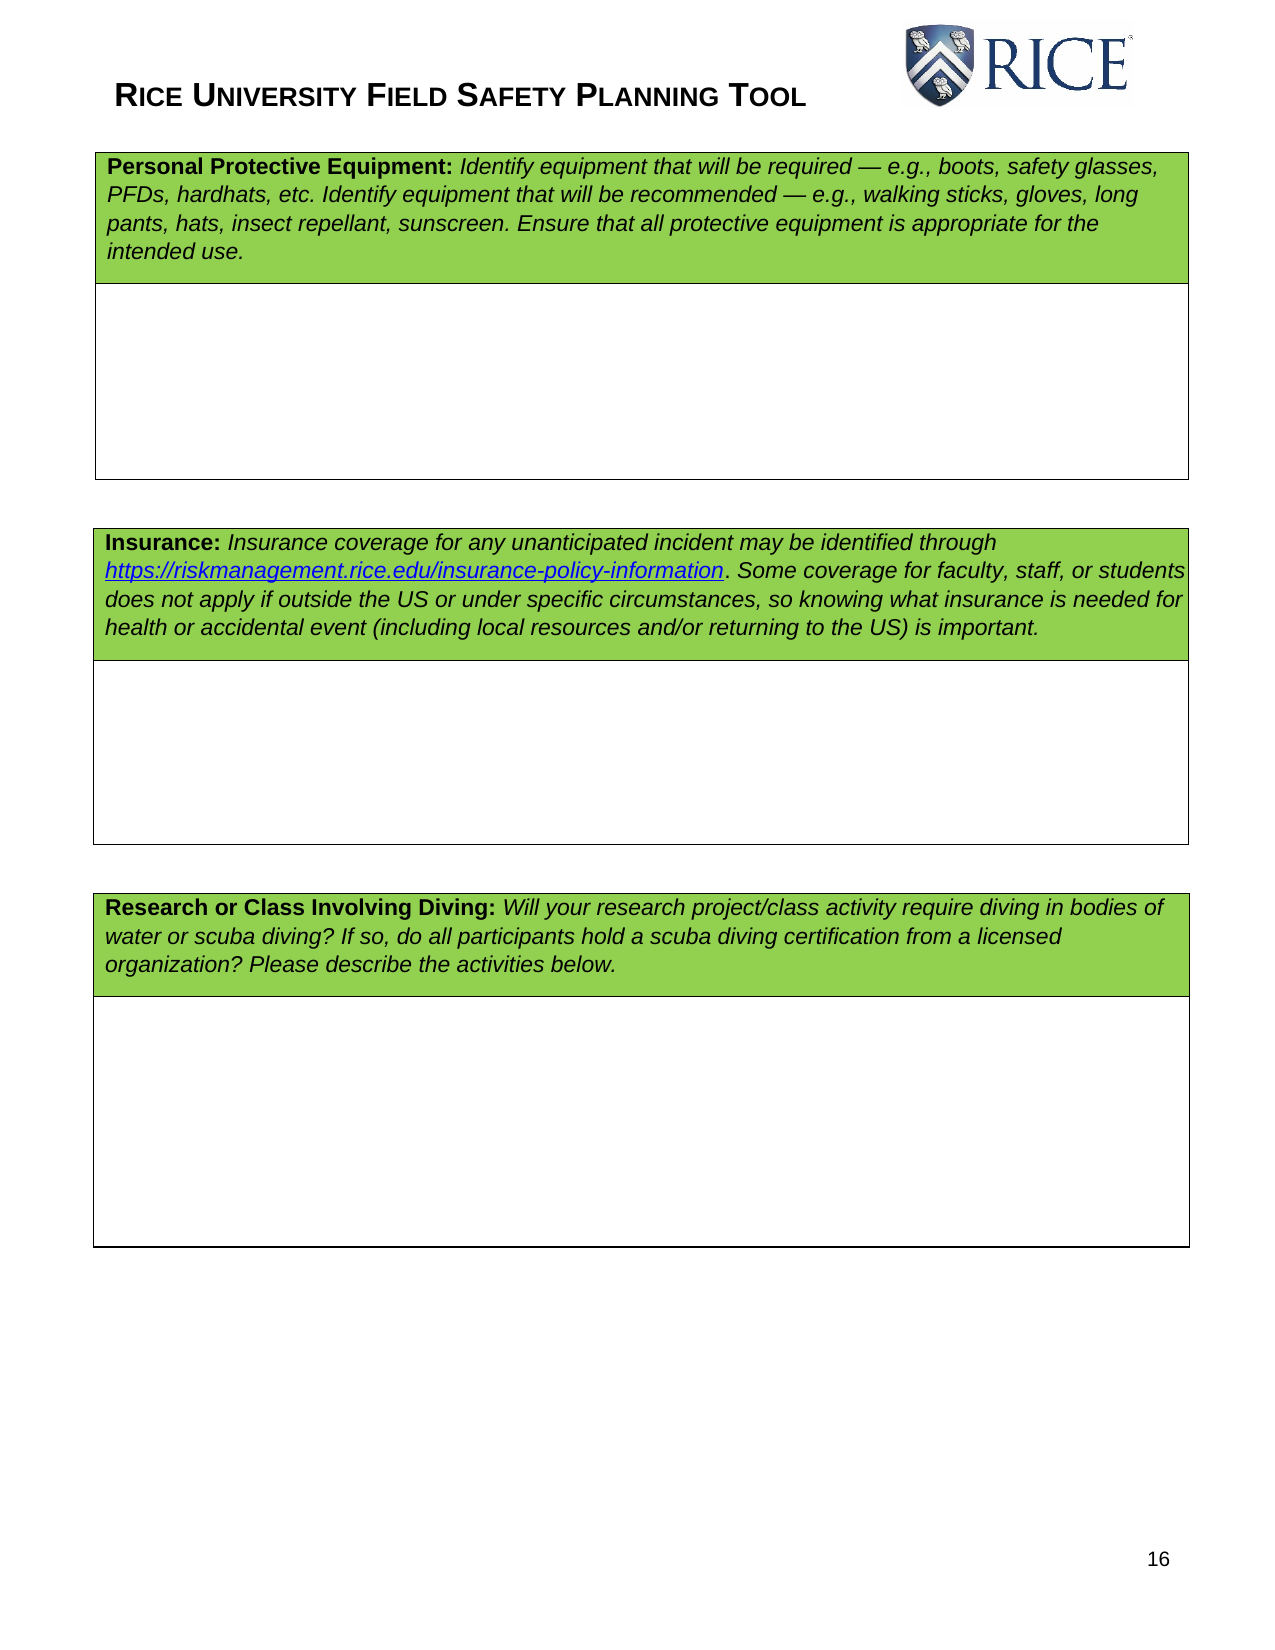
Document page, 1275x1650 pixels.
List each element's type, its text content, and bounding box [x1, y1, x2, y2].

table_cell [96, 284, 1188, 479]
table_cell [94, 997, 1189, 1246]
table_header Personal Protective Equipment: Identify equipment that will be required — e.g., boots, safety glasses, PFDs, hardhats, etc. Identify equipment that will be recommended — e.g., walking sticks, gloves, long pants, hats, insect repellant, sunscreen. Ensure that all protective equipment is appropriate for the intended use. [96, 153, 1188, 283]
picture [901, 19, 1134, 107]
table_cell [94, 661, 1188, 844]
table_header Insurance: Insurance coverage for any unanticipated incident may be identified through https://riskmanagement.rice.edu/insurance-policy-information. Some coverage for faculty, staff, or students does not apply if outside the US or under specific circumstances, so knowing what insurance is needed for health or accidental event (including local resources and/or returning to the US) is important. [94, 529, 1188, 660]
table_header Research or Class Involving Diving: Will your research project/class activity require diving in bodies of water or scuba diving? If so, do all participants hold a scuba diving certification from a licensed organization? Please describe the activities below. [94, 894, 1189, 996]
